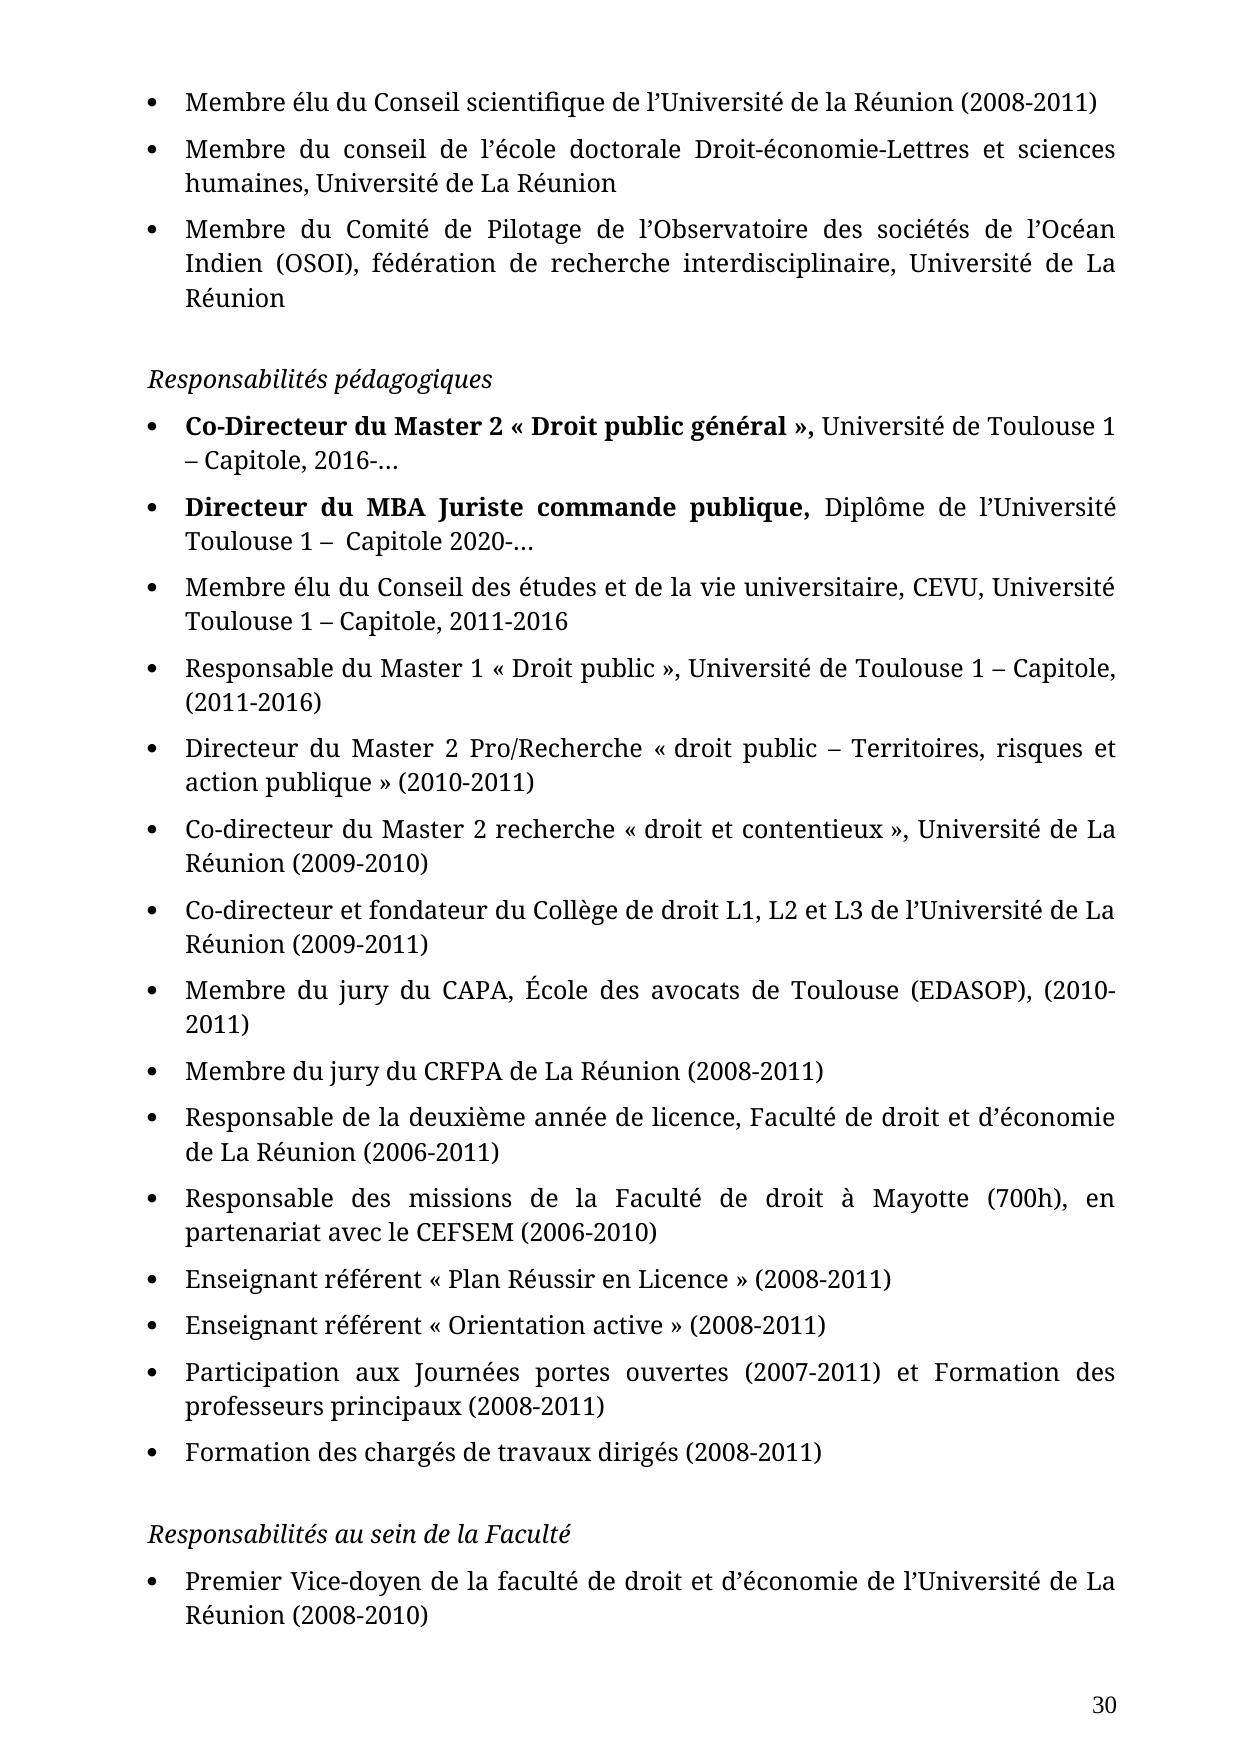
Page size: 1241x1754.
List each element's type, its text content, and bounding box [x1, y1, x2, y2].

list Membre élu du Conseil scientifique de l’Université de la Réunion (2008-2011) [148, 85, 1117, 119]
list Enseignant référent « Plan Réussir en Licence » (2008-2011) [148, 1261, 1117, 1295]
list Membre élu du Conseil des études et de la vie universitaire, CEVU, Université Toulouse 1 – Capitole, 2011-2016 [148, 570, 1117, 638]
list Formation des chargés de travaux dirigés (2008-2011) [148, 1435, 1117, 1469]
list Membre du jury du CRFPA de La Réunion (2008-2011) [148, 1053, 1117, 1088]
list Membre du jury du CAPA, École des avocats de Toulouse (EDASOP), (2010-2011) [148, 973, 1117, 1041]
list Membre du Comité de Pilotage de l’Observatoire des sociétés de l’Océan Indien (OSOI), fédération de recherche interdisciplinaire, Université de La Réunion [148, 212, 1117, 314]
list Co-directeur et fondateur du Collège de droit L1, L2 et L3 de l’Université de La Réunion (2009-2011) [148, 892, 1117, 960]
list Co-directeur du Master 2 recherche « droit et contentieux », Université de La Réunion (2009-2010) [148, 812, 1117, 880]
list Membre du conseil de l’école doctorale Droit-économie-Lettres et sciences humaines, Université de La Réunion [148, 131, 1117, 199]
list Responsable de la deuxième année de licence, Faculté de droit et d’économie de La Réunion (2006-2011) [148, 1100, 1117, 1168]
text Responsabilités au sein de la Faculté [148, 1517, 1117, 1551]
list Responsable du Master 1 « Droit public », Université de Toulouse 1 – Capitole, (2011-2016) [148, 650, 1117, 718]
list Enseignant référent « Orientation active » (2008-2011) [148, 1308, 1117, 1342]
text Responsabilités pédagogiques [148, 362, 1117, 396]
list Premier Vice-doyen de la faculté de droit et d’économie de l’Université de La Réunion (2008-2010) [148, 1563, 1117, 1632]
list Directeur du MBA Juriste commande publique, Diplôme de l’Université Toulouse 1 – Capitole 2020-… [148, 489, 1117, 557]
list Responsable des missions de la Faculté de droit à Mayotte (700h), en partenariat avec le CEFSEM (2006-2010) [148, 1181, 1117, 1249]
list Directeur du Master 2 Pro/Recherche « droit public – Territoires, risques et action publique » (2010-2011) [148, 731, 1117, 799]
list Co-Directeur du Master 2 « Droit public général », Université de Toulouse 1 – Capitole, 2016-… [148, 408, 1117, 477]
list Participation aux Journées portes ouvertes (2007-2011) et Formation des professeurs principaux (2008-2011) [148, 1354, 1117, 1423]
